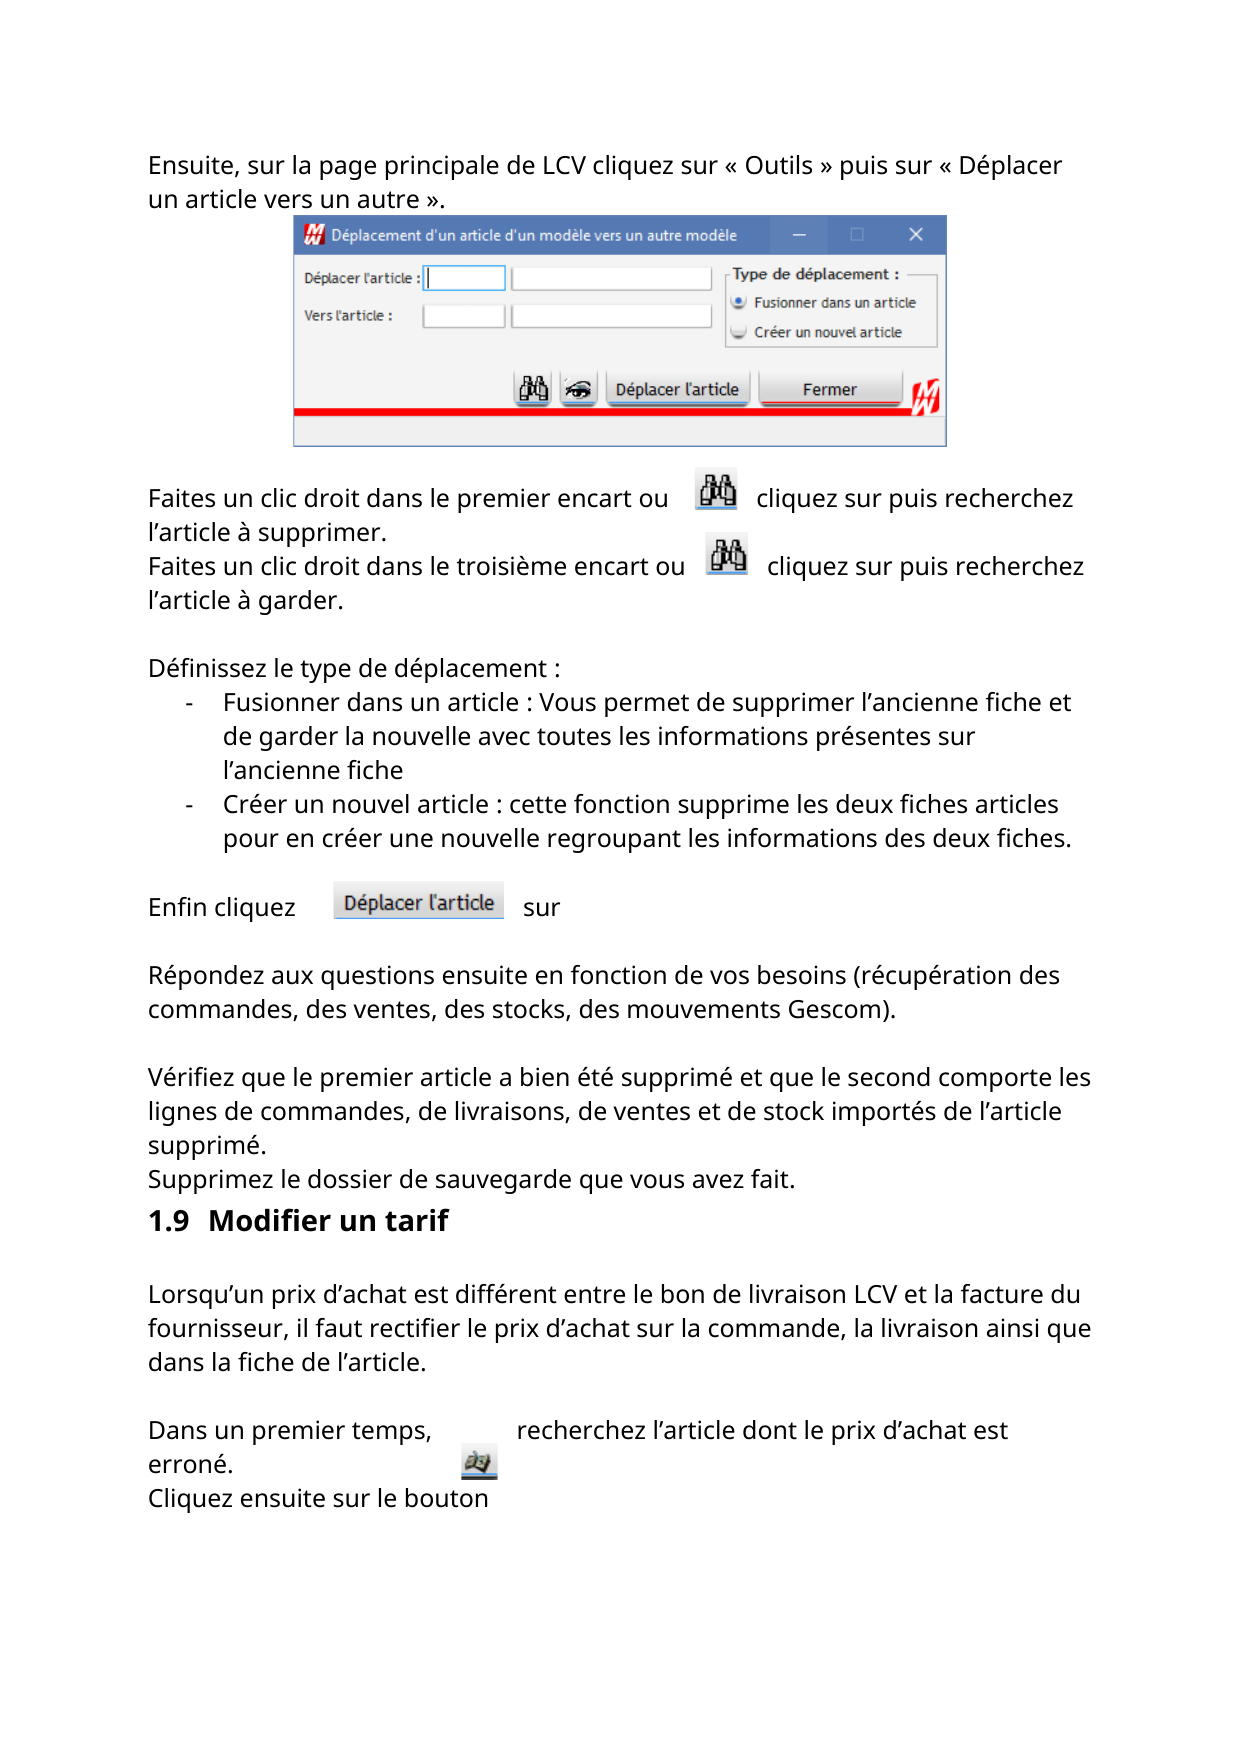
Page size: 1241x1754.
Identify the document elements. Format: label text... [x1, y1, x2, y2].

subtitle Modifier un tarif [148, 1200, 1093, 1239]
picture [704, 532, 748, 572]
text Supprimez le dossier de sauvegarde que vous avez fait. [148, 1162, 1093, 1196]
text Enfin cliquez sur [148, 889, 1093, 923]
picture [332, 881, 504, 919]
text Ensuite, sur la page principale de LCV cliquez sur « Outils » puis sur « Déplacer un article vers un autre ». [148, 148, 1093, 216]
text Dans un premier temps, recherchez l’article dont le prix d’achat est erroné. [148, 1413, 1093, 1481]
list Créer un nouvel article : cette fonction supprime les deux fiches articles pour en créer une nouvelle regroupant les informations des deux fiches. [185, 787, 1093, 855]
picture [293, 215, 947, 447]
text Lorsqu’un prix d’achat est différent entre le bon de livraison LCV et la facture du fournisseur, il faut rectifier le prix d’achat sur la commande, la livraison ainsi que dans la fiche de l’article. [148, 1277, 1093, 1379]
text Faites un clic droit dans le premier encart ou cliquez sur puis recherchez l’article à supprimer. [148, 480, 1093, 548]
text Vérifiez que le premier article a bien été supprimé et que le second comporte les lignes de commandes, de livraisons, de ventes et de stock importés de l’article supprimé. [148, 1059, 1093, 1162]
text Cliquez ensuite sur le bouton [148, 1481, 1093, 1515]
list Fusionner dans un article : Vous permet de supprimer l’ancienne fiche et de garder la nouvelle avec toutes les informations présentes sur l’ancienne fiche [185, 685, 1093, 787]
text Faites un clic droit dans le troisième encart ou cliquez sur puis recherchez l’article à garder. [148, 548, 1093, 617]
picture [460, 1443, 498, 1477]
text Définissez le type de déplacement : [148, 651, 1093, 685]
text Répondez aux questions ensuite en fonction de vos besoins (récupération des commandes, des ventes, des stocks, des mouvements Gescom). [148, 957, 1093, 1025]
picture [693, 467, 738, 508]
